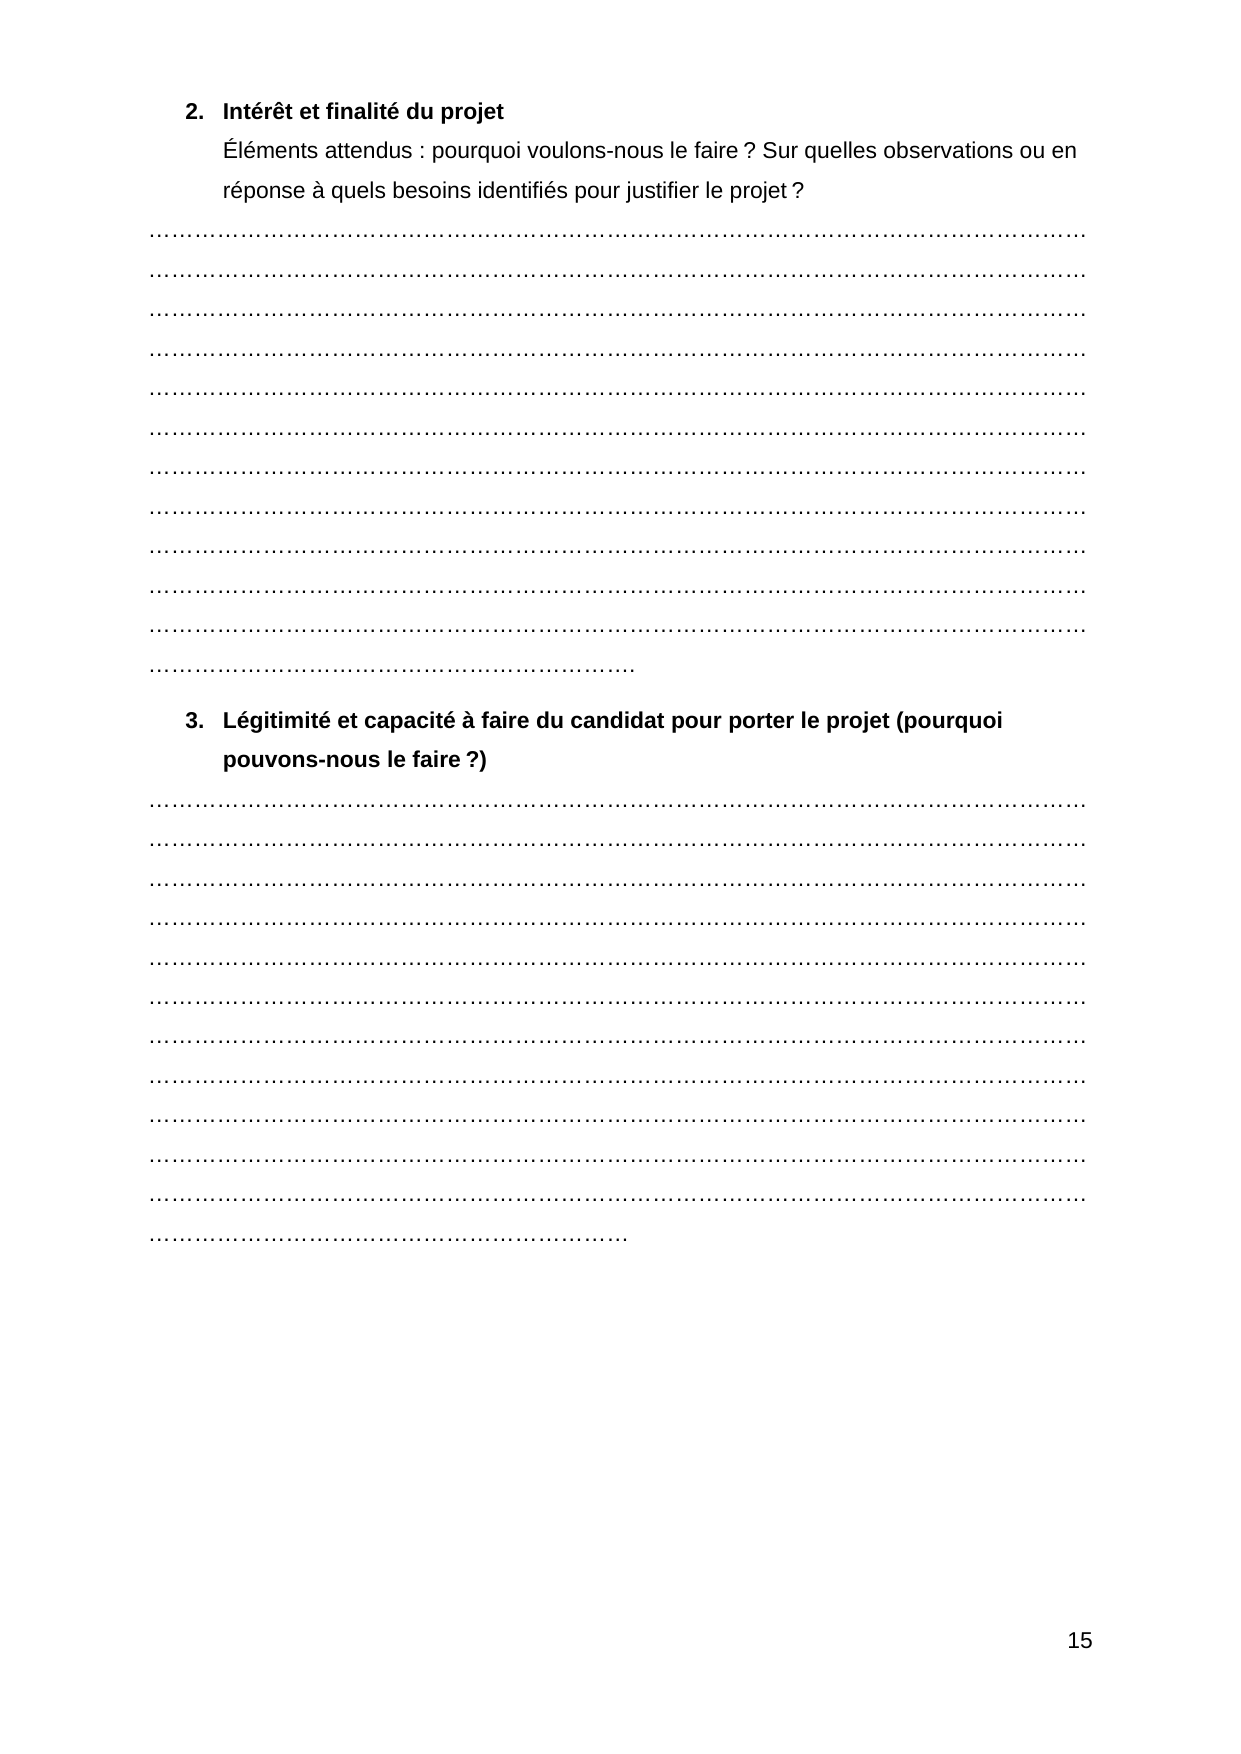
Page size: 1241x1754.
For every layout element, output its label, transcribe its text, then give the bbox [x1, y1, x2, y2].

list Légitimité et capacité à faire du candidat pour porter le projet (pourquoi pouvons-nous le faire ?) [185, 707, 1092, 772]
text Éléments attendus : pourquoi voulons-nous le faire ? Sur quelles observations ou en réponse à quels besoins identifiés pour justifier le projet ? [223, 137, 1092, 203]
text ………………………………………………………………………………………………………………………………………………………………………………………………………………………………………………………………………………………………………………………………………………………………………………………………………………………………………………………………………………………………………………………………………………………………………………………………………………………………………………………………………………………………………………………………………………………………………………………………………………………………………………………………………………………………………………………………………………………………………………………………………………………………………………………………………………………………………………………………………………………………………………………………………………………………………………………………………………………………………… [148, 786, 1092, 1246]
list Intérêt et finalité du projet [185, 98, 1092, 124]
text …………………………………………………………………………………………………………………………………………………………………………………………………………………………………………………………………………………………………………………………………………………………………………………………………………………………………………………………………………………………………………………………………………………………………………………………………………………………………………………………………………………………………………………………………………………………………………………………………………………………………………………………………………………………………………………………………………………………………………………………………………………………………………………………………………………………………………………………………………………………………………………………………………………………………………………………………………………………………………. [148, 216, 1092, 677]
